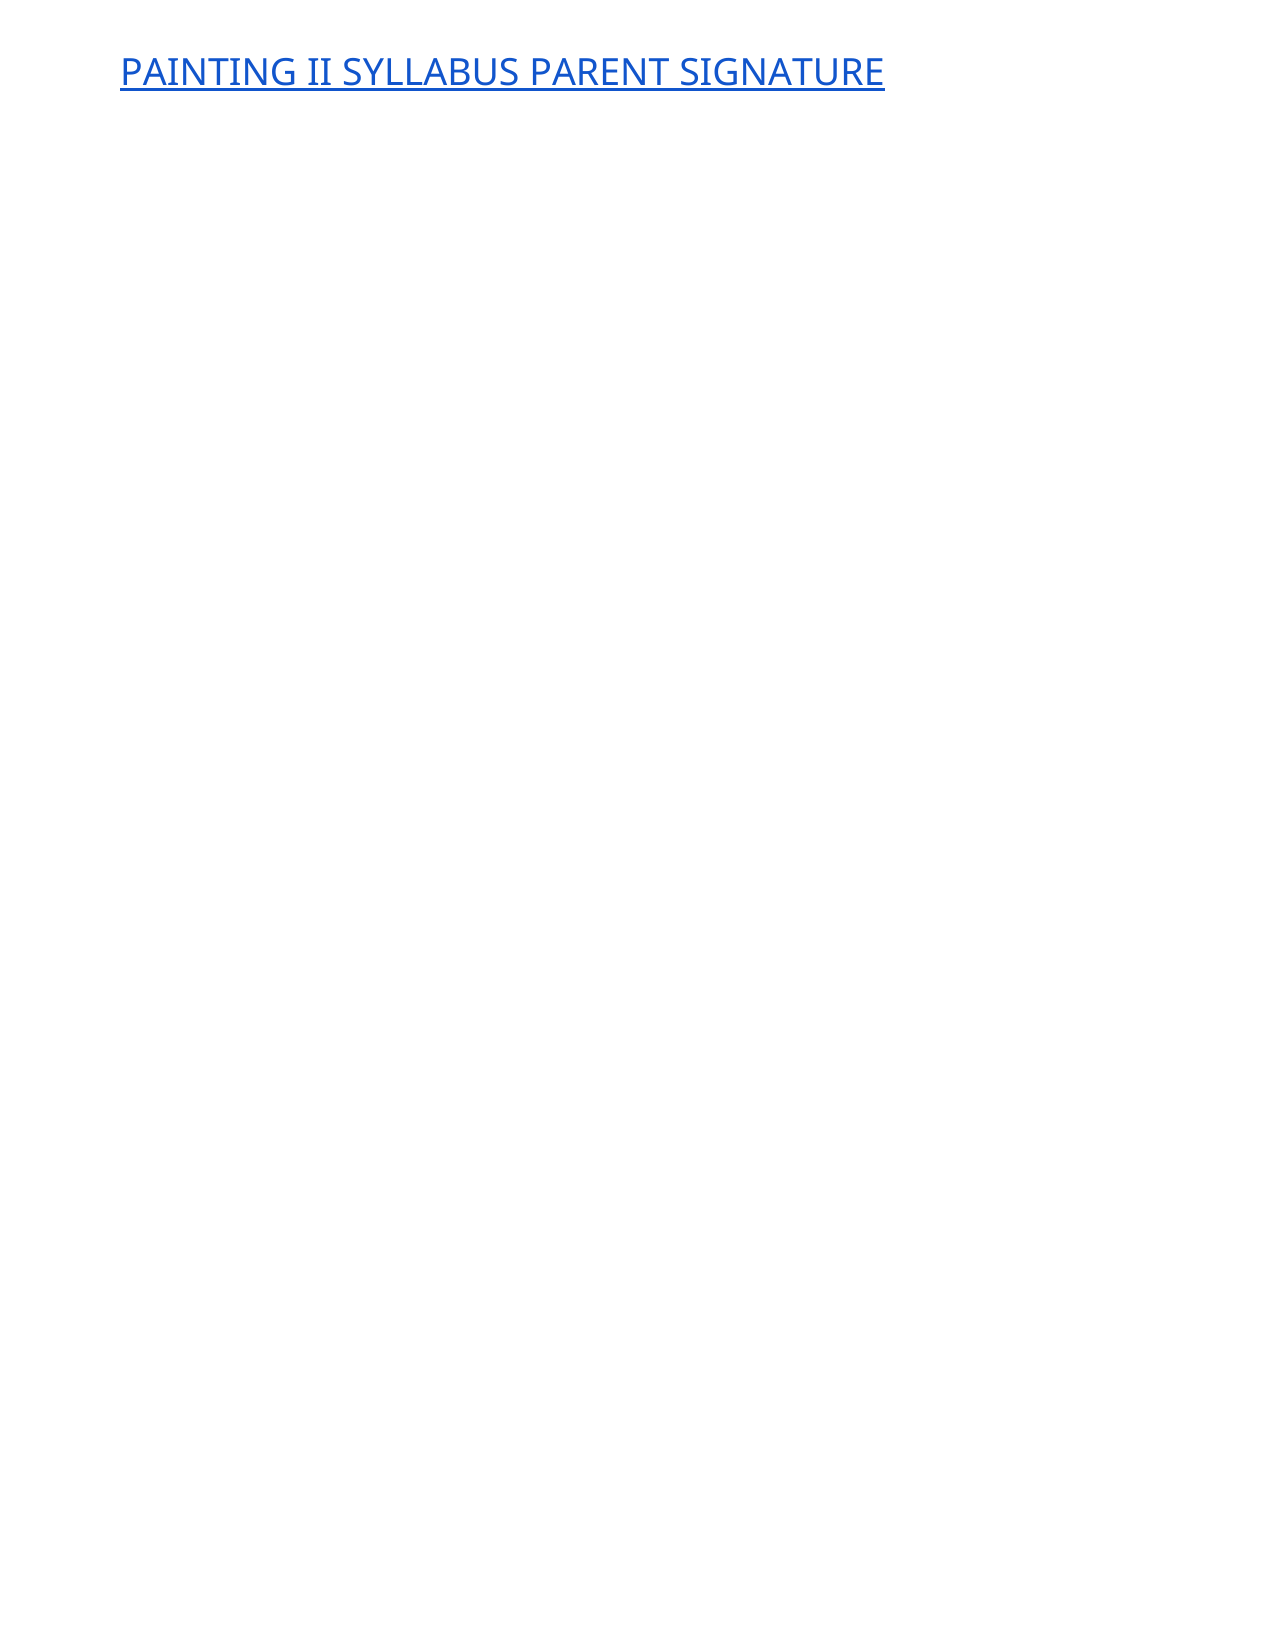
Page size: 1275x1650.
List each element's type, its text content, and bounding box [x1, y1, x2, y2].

text PAINTING II SYLLABUS PARENT SIGNATURE [120, 45, 1155, 96]
